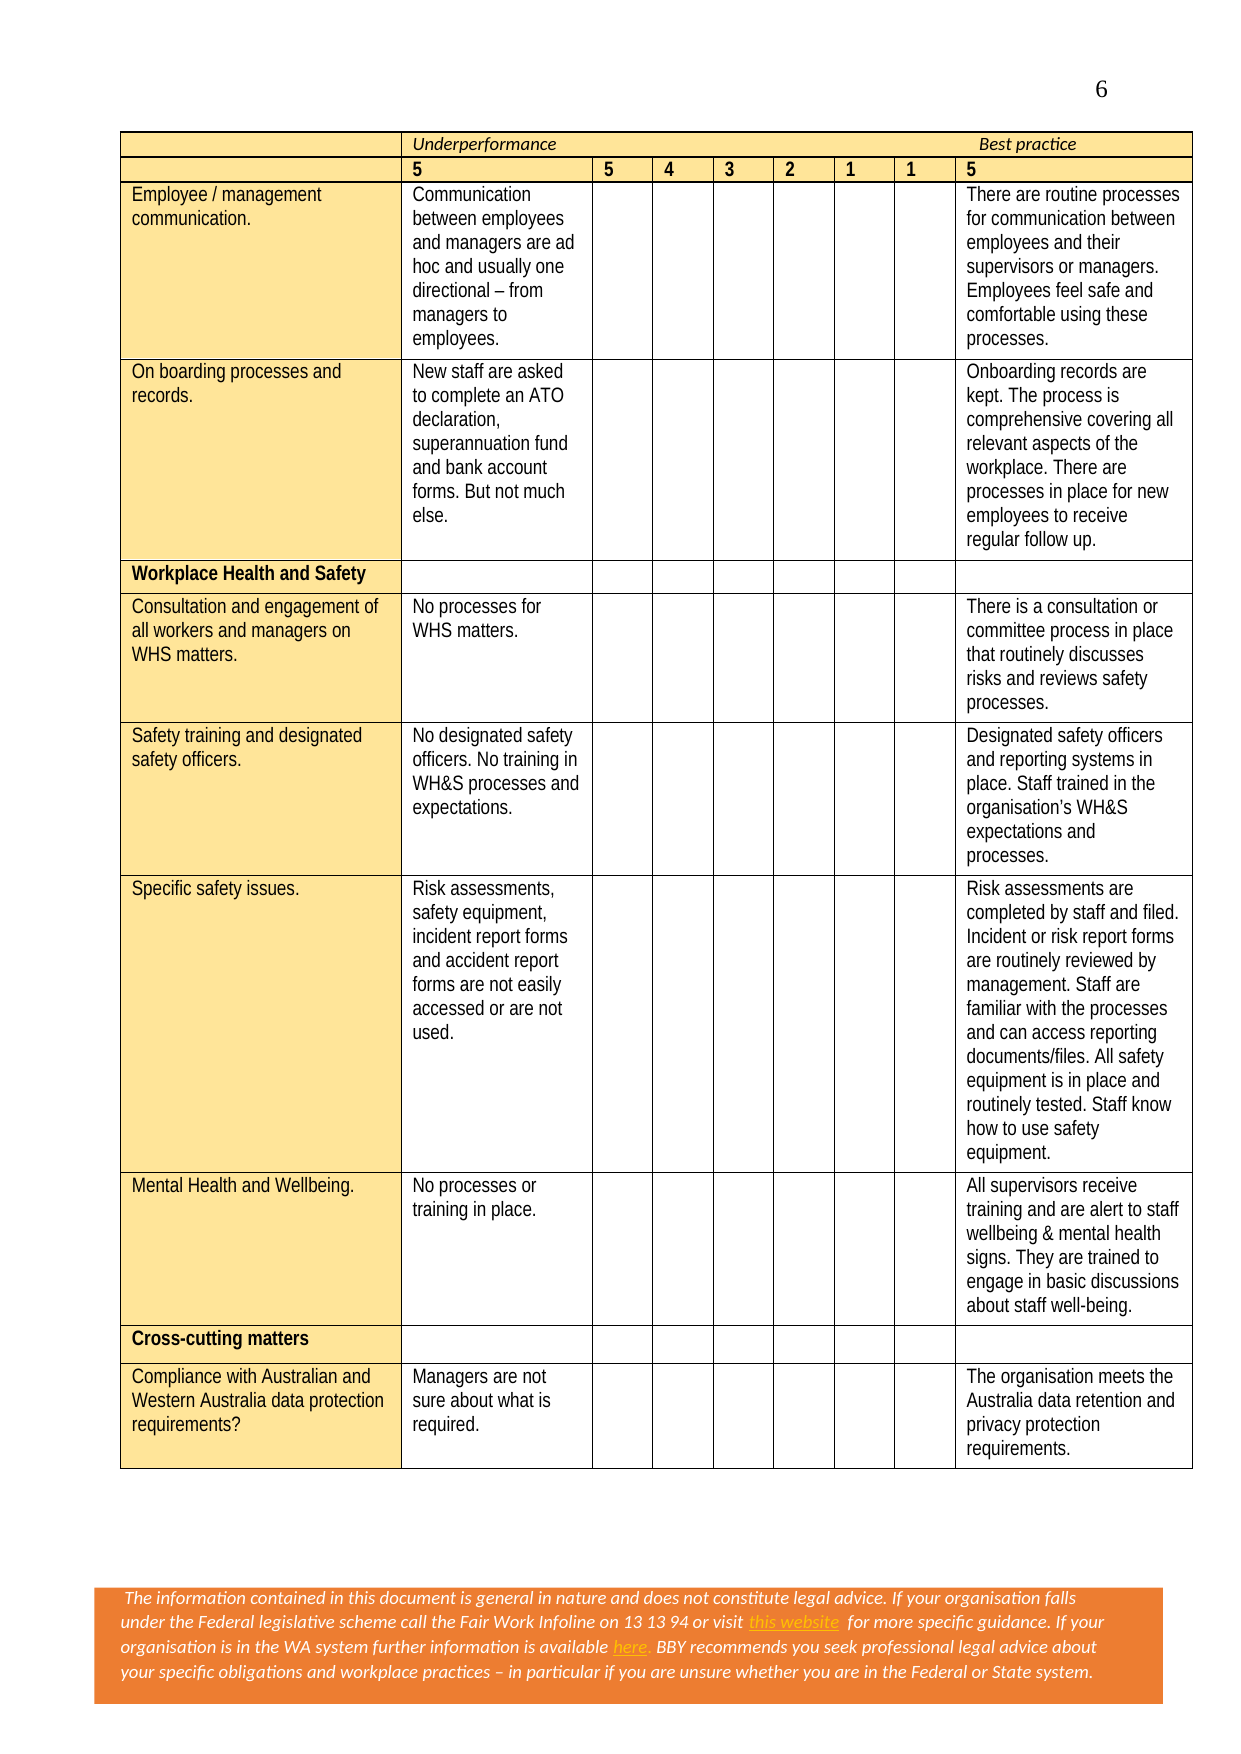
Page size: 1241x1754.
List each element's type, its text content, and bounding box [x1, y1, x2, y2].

table_cell Managers are not sure about what is required. [402, 1364, 592, 1468]
table_cell [835, 360, 894, 559]
table_cell [835, 1173, 894, 1325]
table_cell Onboarding records are kept. The process is comprehensive covering all relevant aspects of the workplace. There are processes in place for new employees to receive regular follow up. [956, 360, 1192, 559]
table_cell [593, 1173, 652, 1325]
table_cell 5 [402, 158, 592, 181]
table_cell [714, 594, 773, 722]
table_cell [714, 1364, 773, 1468]
table_cell Employee / management communication. [121, 183, 401, 358]
table_cell Workplace Health and Safety [121, 561, 401, 593]
table_cell [895, 1364, 955, 1468]
table_cell [593, 561, 652, 593]
table_cell [835, 183, 894, 358]
table_cell [774, 1326, 834, 1363]
table_cell [774, 1173, 834, 1325]
table_cell Cross-cutting matters [121, 1326, 401, 1363]
table_cell [774, 1364, 834, 1468]
table_cell 5 [593, 158, 652, 181]
table_cell Designated safety officers and reporting systems in place. Staff trained in the organisation’s WH&S expectations and processes. [956, 723, 1192, 875]
table_cell [714, 1326, 773, 1363]
table_cell There is a consultation or committee process in place that routinely discusses risks and reviews safety processes. [956, 594, 1192, 722]
table_cell [593, 876, 652, 1172]
table_cell There are routine processes for communication between employees and their supervisors or managers. Employees feel safe and comfortable using these processes. [956, 183, 1192, 358]
table_cell [835, 1326, 894, 1363]
table_cell Safety training and designated safety officers. [121, 723, 401, 875]
table_cell [653, 1364, 713, 1468]
table_cell [895, 723, 955, 875]
table_cell [956, 561, 1192, 593]
table_cell [835, 561, 894, 593]
table_cell 1 [895, 158, 955, 181]
table_cell Specific safety issues. [121, 876, 401, 1172]
table_cell [895, 1326, 955, 1363]
table_cell Communication between employees and managers are ad hoc and usually one directional – from managers to employees. [402, 183, 592, 358]
table_cell [593, 1364, 652, 1468]
table_cell No designated safety officers. No training in WH&S processes and expectations. [402, 723, 592, 875]
table_header Underperformance Best practice [402, 133, 1192, 156]
table_cell [774, 360, 834, 559]
table_cell [714, 561, 773, 593]
table_cell [714, 723, 773, 875]
table_cell [714, 360, 773, 559]
table_cell On boarding processes and records. [121, 360, 401, 559]
table_cell [835, 876, 894, 1172]
table_cell [895, 183, 955, 358]
table_cell The organisation meets the Australia data retention and privacy protection requirements. [956, 1364, 1192, 1468]
table_cell [402, 561, 592, 593]
table_cell No processes for WHS matters. [402, 594, 592, 722]
table_cell [653, 594, 713, 722]
table_cell [593, 183, 652, 358]
table_cell [895, 594, 955, 722]
table_cell 5 [956, 158, 1192, 181]
table_cell No processes or training in place. [402, 1173, 592, 1325]
table_cell [653, 1326, 713, 1363]
table_cell [895, 561, 955, 593]
table_cell [835, 594, 894, 722]
table_cell Risk assessments are completed by staff and filed. Incident or risk report forms are routinely reviewed by management. Staff are familiar with the processes and can access reporting documents/files. All safety equipment is in place and routinely tested. Staff know how to use safety equipment. [956, 876, 1192, 1172]
table_cell [774, 594, 834, 722]
table_cell [653, 360, 713, 559]
table_cell Consultation and engagement of all workers and managers on WHS matters. [121, 594, 401, 722]
table_cell 2 [774, 158, 834, 181]
table_cell [653, 183, 713, 358]
table_cell [774, 876, 834, 1172]
table_cell [774, 183, 834, 358]
table_cell [653, 561, 713, 593]
table_cell New staff are asked to complete an ATO declaration, superannuation fund and bank account forms. But not much else. [402, 360, 592, 559]
table_cell [593, 1326, 652, 1363]
table_cell [653, 723, 713, 875]
table_cell 1 [835, 158, 894, 181]
table_cell Compliance with Australian and Western Australia data protection requirements? [121, 1364, 401, 1468]
table_cell Risk assessments, safety equipment, incident report forms and accident report forms are not easily accessed or are not used. [402, 876, 592, 1172]
table_cell [714, 1173, 773, 1325]
table_cell [593, 723, 652, 875]
table_cell [835, 723, 894, 875]
table_cell Mental Health and Wellbeing. [121, 1173, 401, 1325]
table_cell [895, 876, 955, 1172]
table_cell [774, 723, 834, 875]
table_cell [593, 360, 652, 559]
table_cell All supervisors receive training and are alert to staff wellbeing & mental health signs. They are trained to engage in basic discussions about staff well-being. [956, 1173, 1192, 1325]
table_cell 3 [714, 158, 773, 181]
table_cell [956, 1326, 1192, 1363]
table_cell [835, 1364, 894, 1468]
table_cell [402, 1326, 592, 1363]
table_cell [895, 1173, 955, 1325]
table_cell [653, 1173, 713, 1325]
table_header [121, 133, 401, 156]
table_cell [714, 183, 773, 358]
table_cell 4 [653, 158, 713, 181]
table_cell [774, 561, 834, 593]
table_cell [121, 158, 401, 181]
table_cell [653, 876, 713, 1172]
table_cell [593, 594, 652, 722]
table_cell [714, 876, 773, 1172]
table_cell [895, 360, 955, 559]
